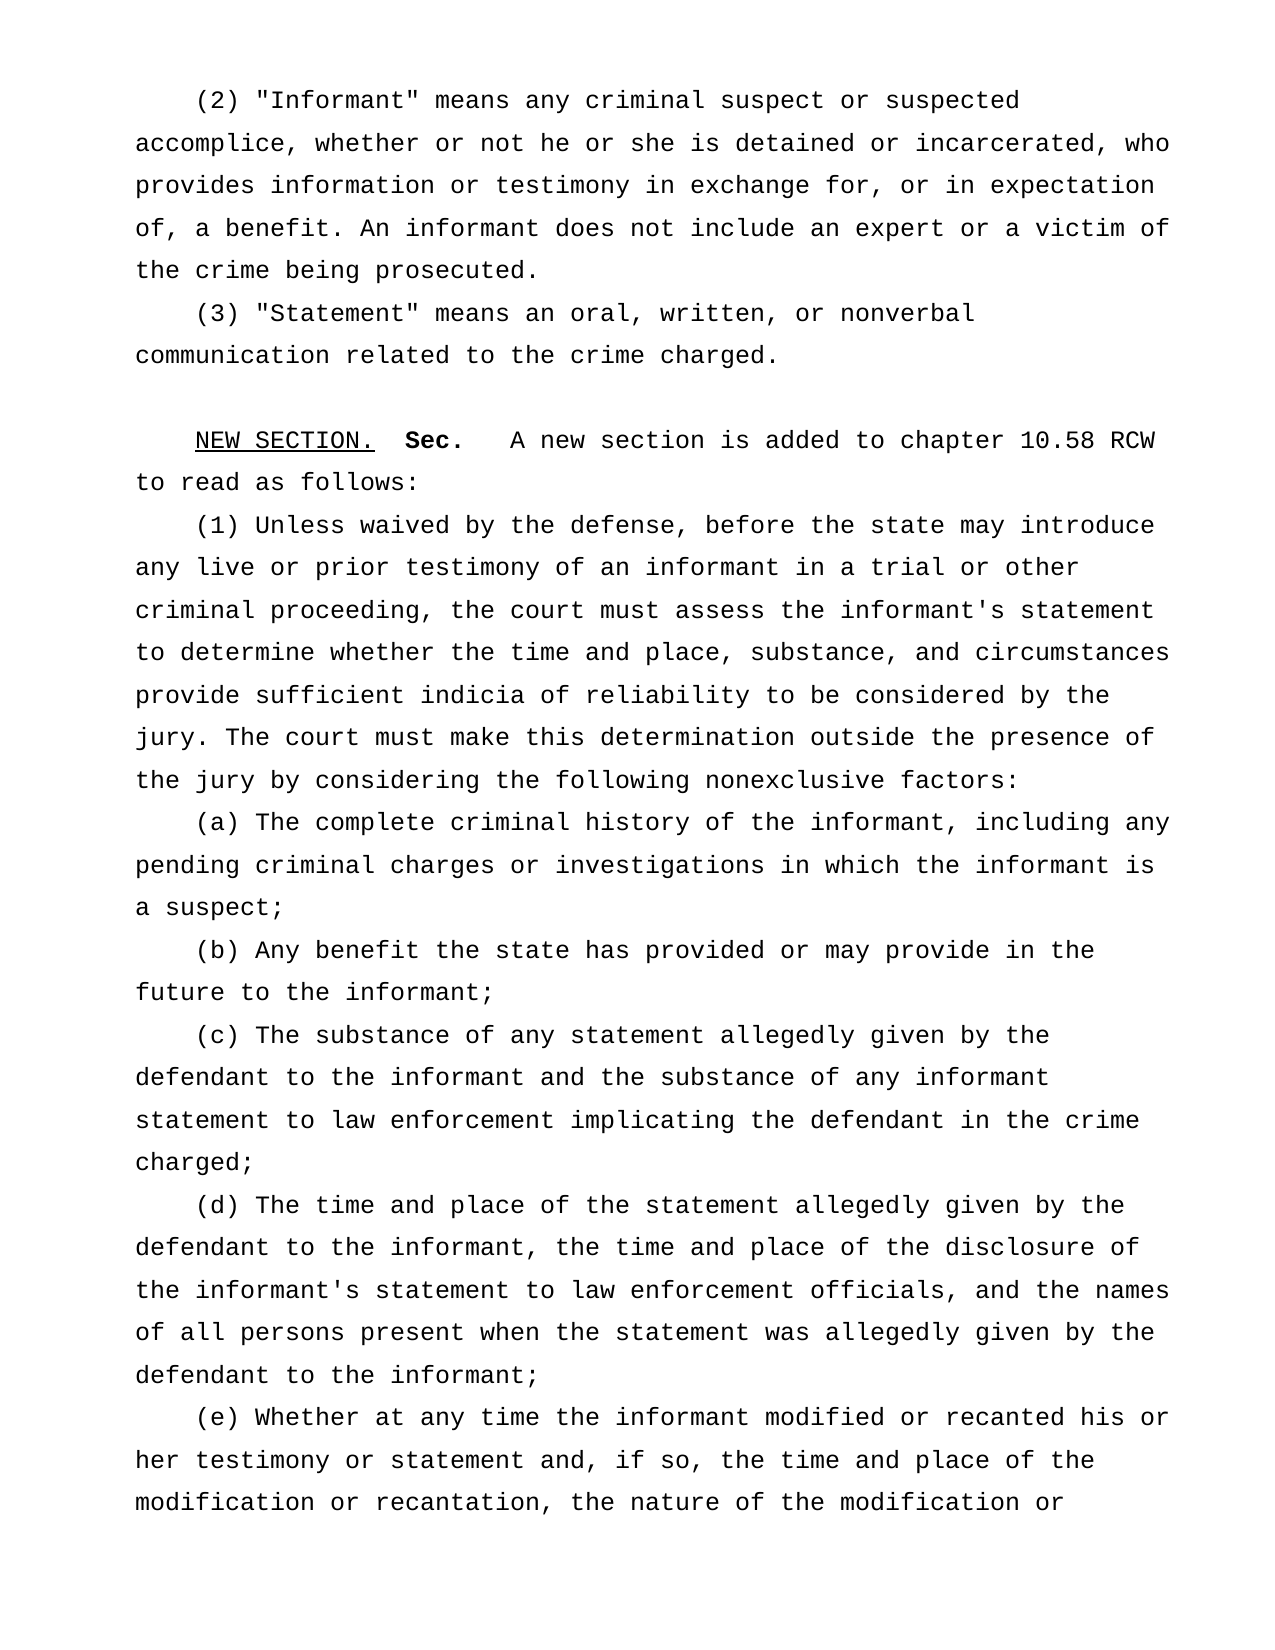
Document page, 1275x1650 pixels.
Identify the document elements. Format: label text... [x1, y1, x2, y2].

text (b) Any benefit the state has provided or may provide in the future to the informant; [135, 924, 1170, 1009]
text (3) "Statement" means an oral, written, or nonverbal communication related to the crime charged. [135, 287, 1170, 372]
text NEW SECTION. Sec. A new section is added to chapter 10.58 RCW to read as follows: [135, 414, 1170, 499]
text (c) The substance of any statement allegedly given by the defendant to the informant and the substance of any informant statement to law enforcement implicating the defendant in the crime charged; [135, 1009, 1170, 1179]
text (a) The complete criminal history of the informant, including any pending criminal charges or investigations in which the informant is a suspect; [135, 797, 1170, 924]
text (d) The time and place of the statement allegedly given by the defendant to the informant, the time and place of the disclosure of the informant's statement to law enforcement officials, and the names of all persons present when the statement was allegedly given by the defendant to the informant; [135, 1179, 1170, 1392]
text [135, 1392, 1170, 1519]
text (1) Unless waived by the defense, before the state may introduce any live or prior testimony of an informant in a trial or other criminal proceeding, the court must assess the informant's statement to determine whether the time and place, substance, and circumstances provide sufficient indicia of reliability to be considered by the jury. The court must make this determination outside the presence of the jury by considering the following nonexclusive factors: [135, 499, 1170, 797]
text (2) "Informant" means any criminal suspect or suspected accomplice, whether or not he or she is detained or incarcerated, who provides information or testimony in exchange for, or in expectation of, a benefit. An informant does not include an expert or a victim of the crime being prosecuted. [135, 75, 1170, 287]
